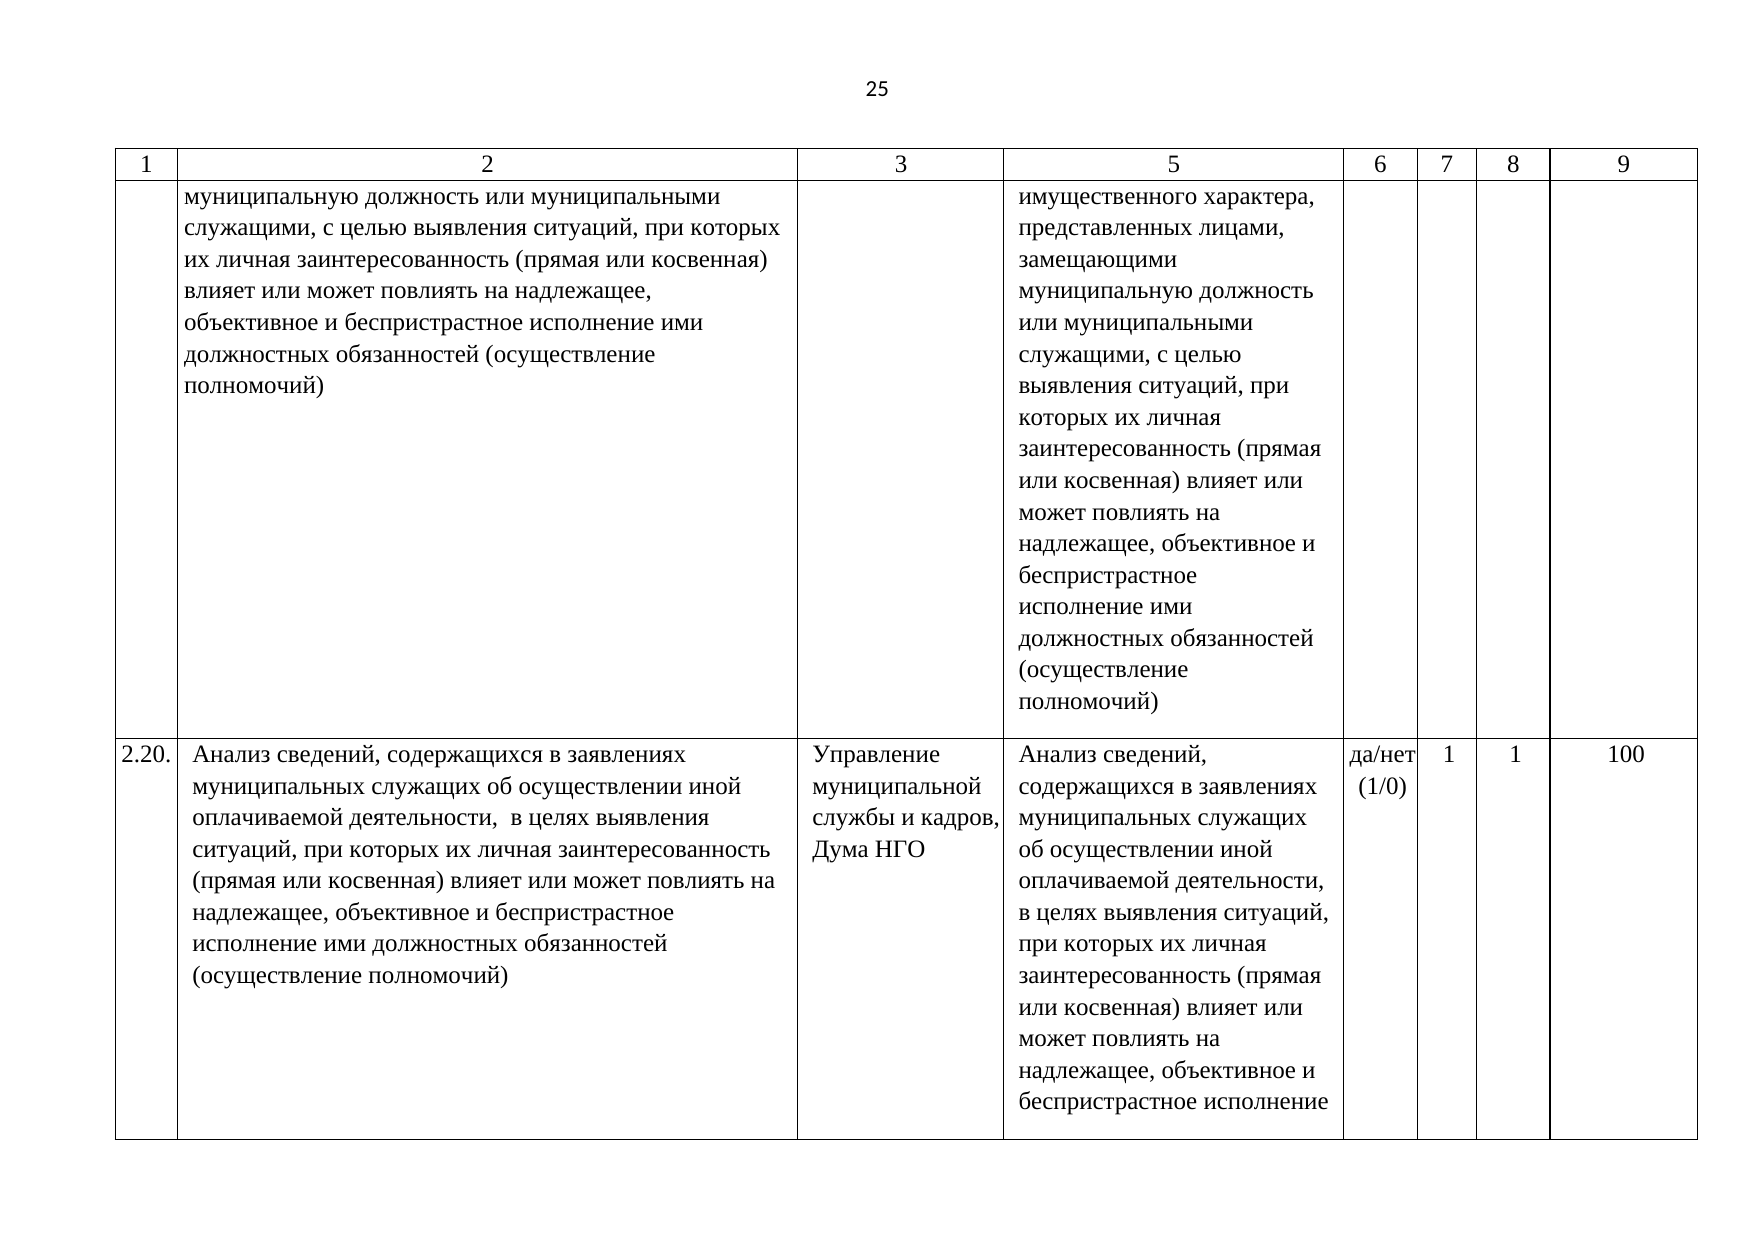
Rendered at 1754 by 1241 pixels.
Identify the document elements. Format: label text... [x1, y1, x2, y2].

table_cell 1 [1477, 739, 1549, 1138]
table_cell 3 [798, 149, 1003, 180]
table_cell 1 [116, 149, 177, 180]
table_cell 6 [1344, 149, 1417, 180]
table_cell 7 [1418, 149, 1476, 180]
table_cell [798, 181, 1003, 738]
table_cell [798, 739, 1003, 1138]
table_cell 1 [1418, 739, 1476, 1138]
table_cell 100 [1551, 739, 1697, 1138]
table_cell Анализ сведений, содержащихся в заявлениях муниципальных служащих об осуществлении иной оплачиваемой деятельности, в целях выявления ситуаций, при которых их личная заинтересованность (прямая или косвенная) влияет или может повлиять на надлежащее, объективное и беспристрастное исполнение [1004, 739, 1343, 1138]
table_cell 9 [1551, 149, 1697, 180]
table_cell [1418, 181, 1476, 738]
table_cell 2.20. [116, 739, 177, 1138]
table_cell 5 [1004, 149, 1343, 180]
table_cell [1477, 181, 1549, 738]
table_cell имущественного характера, представленных лицами, замещающими муниципальную должность или муниципальными служащими, с целью выявления ситуаций, при которых их личная заинтересованность (прямая или косвенная) влияет или может повлиять на надлежащее, объективное и беспристрастное исполнение ими должностных обязанностей (осуществление полномочий) [1004, 181, 1343, 738]
table_cell [1344, 181, 1417, 738]
table_cell да/нет (1/0) [1344, 739, 1417, 1138]
table_cell 2 [178, 149, 797, 180]
table_cell муниципальную должность или муниципальными служащими, с целью выявления ситуаций, при которых их личная заинтересованность (прямая или косвенная) влияет или может повлиять на надлежащее, объективное и беспристрастное исполнение ими должностных обязанностей (осуществление полномочий) [178, 181, 797, 738]
table_cell [1551, 181, 1697, 738]
table_cell [116, 181, 177, 738]
table_cell 8 [1477, 149, 1549, 180]
table_cell Анализ сведений, содержащихся в заявлениях муниципальных служащих об осуществлении иной оплачиваемой деятельности, в целях выявления ситуаций, при которых их личная заинтересованность (прямая или косвенная) влияет или может повлиять на надлежащее, объективное и беспристрастное исполнение ими должностных обязанностей (осуществление полномочий) [178, 739, 797, 1138]
